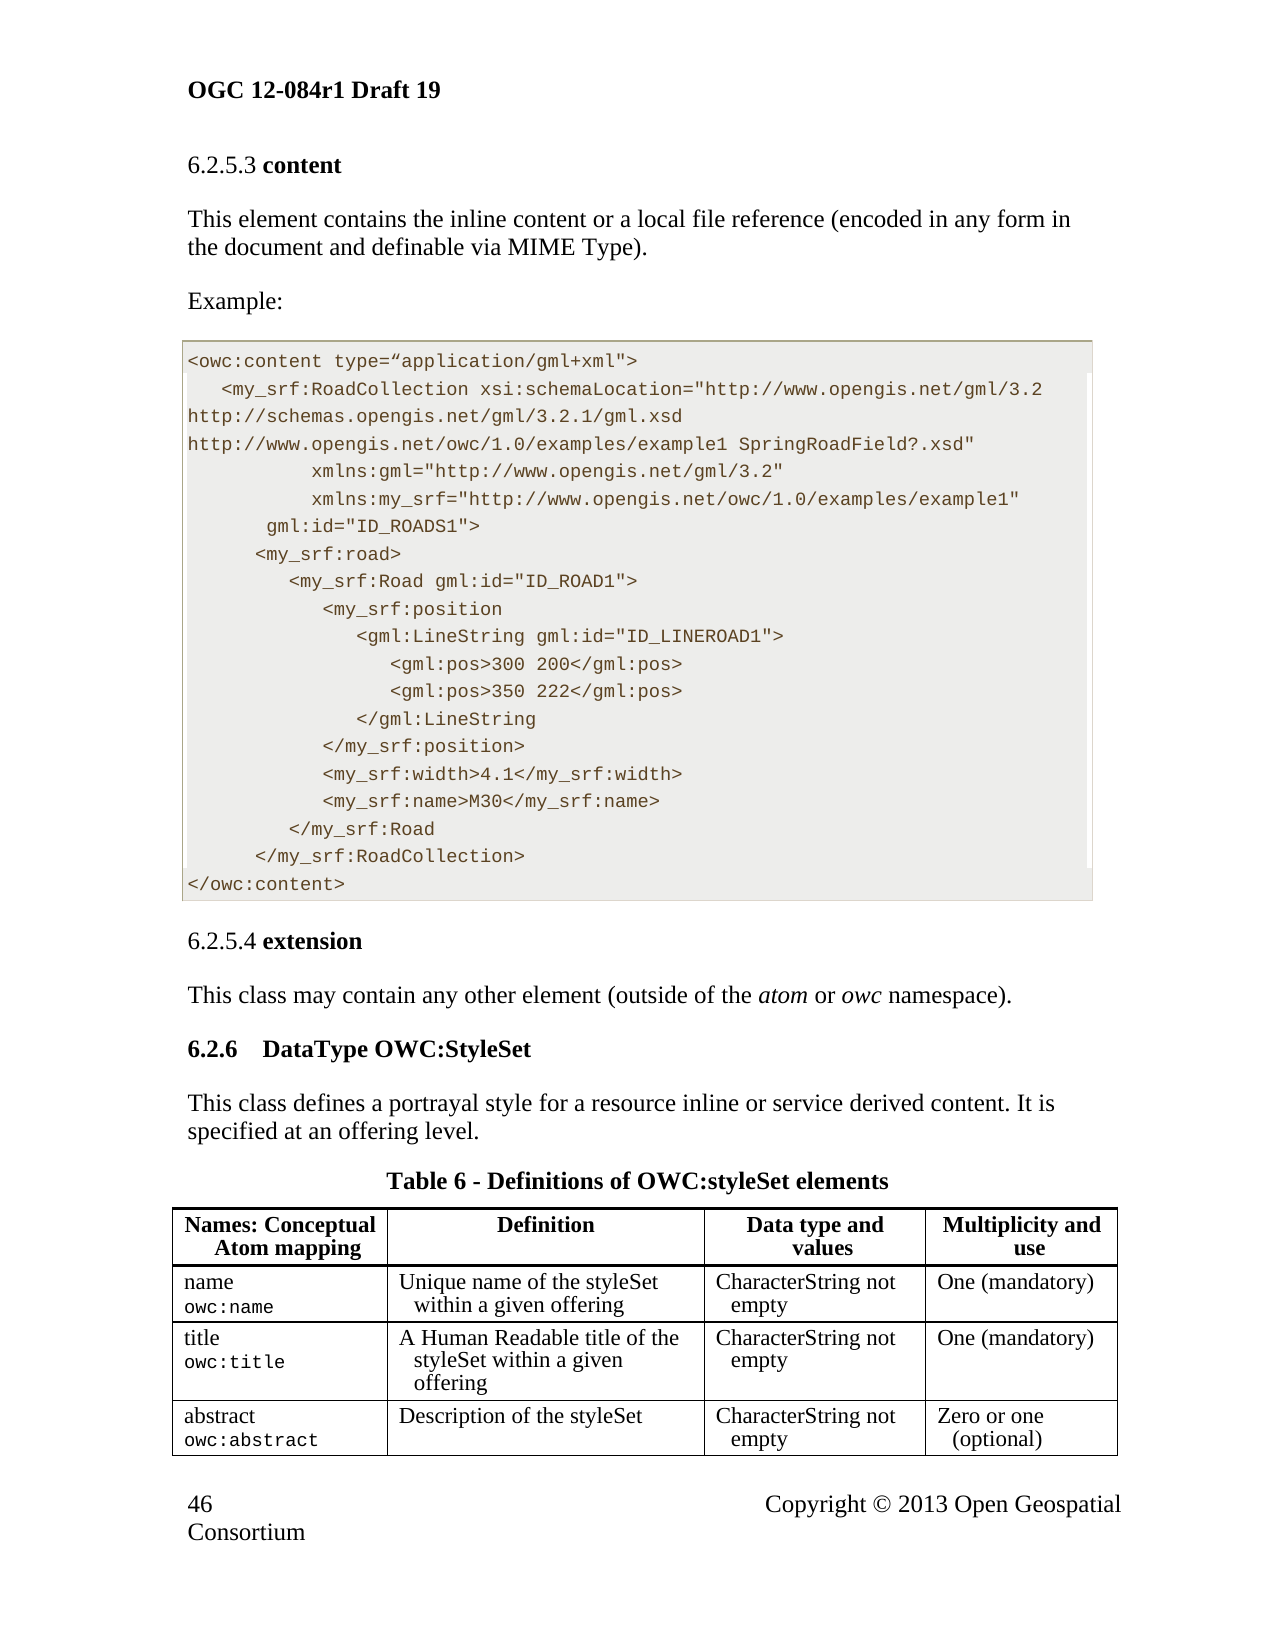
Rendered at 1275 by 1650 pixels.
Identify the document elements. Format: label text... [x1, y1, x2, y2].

title Table 6 - Definitions of OWC:styleSet elements [187, 1170, 1087, 1194]
text This element contains the inline content or a local file reference (encoded in any form in the document and definable via MIME Type). [187, 204, 1087, 261]
text This class may contain any other element (outside of the atom or owc namespace). [187, 980, 1087, 1009]
text <gml:LineString gml:id="ID_LINEROAD1"> [187, 621, 1087, 648]
table_cell CharacterString not empty [705, 1323, 925, 1400]
text <owc:content type=“application/gml+xml"> [183, 342, 1092, 373]
table_cell CharacterString not empty [705, 1401, 925, 1455]
table_cell Unique name of the styleSet within a given offering [388, 1267, 704, 1321]
text <my_srf:Road gml:id="ID_ROAD1"> [187, 566, 1087, 593]
table_header Data type and values [705, 1210, 925, 1264]
text <gml:pos>350 222</gml:pos> [187, 676, 1087, 703]
table_cell abstract owc:abstract [173, 1401, 387, 1455]
text <my_srf:width>4.1</my_srf:width> [187, 758, 1087, 786]
text </my_srf:Road [187, 813, 1087, 841]
text <gml:pos>300 200</gml:pos> [187, 648, 1087, 676]
table_cell name owc:name [173, 1267, 387, 1321]
text </my_srf:position> [187, 731, 1087, 758]
text </owc:content> [183, 862, 1092, 900]
text <my_srf:RoadCollection xsi:schemaLocation="http://www.opengis.net/gml/3.2 http://schemas.opengis.net/gml/3.2.1/gml.xsd http://www.opengis.net/owc/1.0/examples/example1 SpringRoadField?.xsd" [187, 373, 1087, 456]
text <my_srf:road> [187, 538, 1087, 566]
text </my_srf:RoadCollection> [187, 841, 1087, 862]
subtitle content [187, 150, 1087, 179]
table_header Multiplicity and use [926, 1210, 1117, 1264]
table_cell Description of the styleSet [388, 1401, 704, 1455]
text </gml:LineString [187, 703, 1087, 731]
table_cell CharacterString not empty [705, 1267, 925, 1321]
table_cell title owc:title [173, 1323, 387, 1400]
text This class defines a portrayal style for a resource inline or service derived content. It is specified at an offering level. [187, 1088, 1087, 1145]
subtitle extension [187, 926, 1087, 955]
text Example: [187, 286, 1087, 315]
text <my_srf:name>M30</my_srf:name> [187, 786, 1087, 813]
text xmlns:my_srf="http://www.opengis.net/owc/1.0/examples/example1" [187, 483, 1087, 511]
table_cell A Human Readable title of the styleSet within a given offering [388, 1323, 704, 1400]
table_cell Zero or one (optional) [926, 1401, 1117, 1455]
text <my_srf:position [187, 593, 1087, 621]
subtitle DataType OWC:StyleSet [187, 1034, 1087, 1063]
text xmlns:gml="http://www.opengis.net/gml/3.2" [187, 456, 1087, 483]
table_cell One (mandatory) [926, 1323, 1117, 1400]
table_header Names: Conceptual Atom mapping [173, 1210, 387, 1264]
table_header Definition [388, 1210, 704, 1264]
table_cell One (mandatory) [926, 1267, 1117, 1321]
text gml:id="ID_ROADS1"> [187, 511, 1087, 538]
